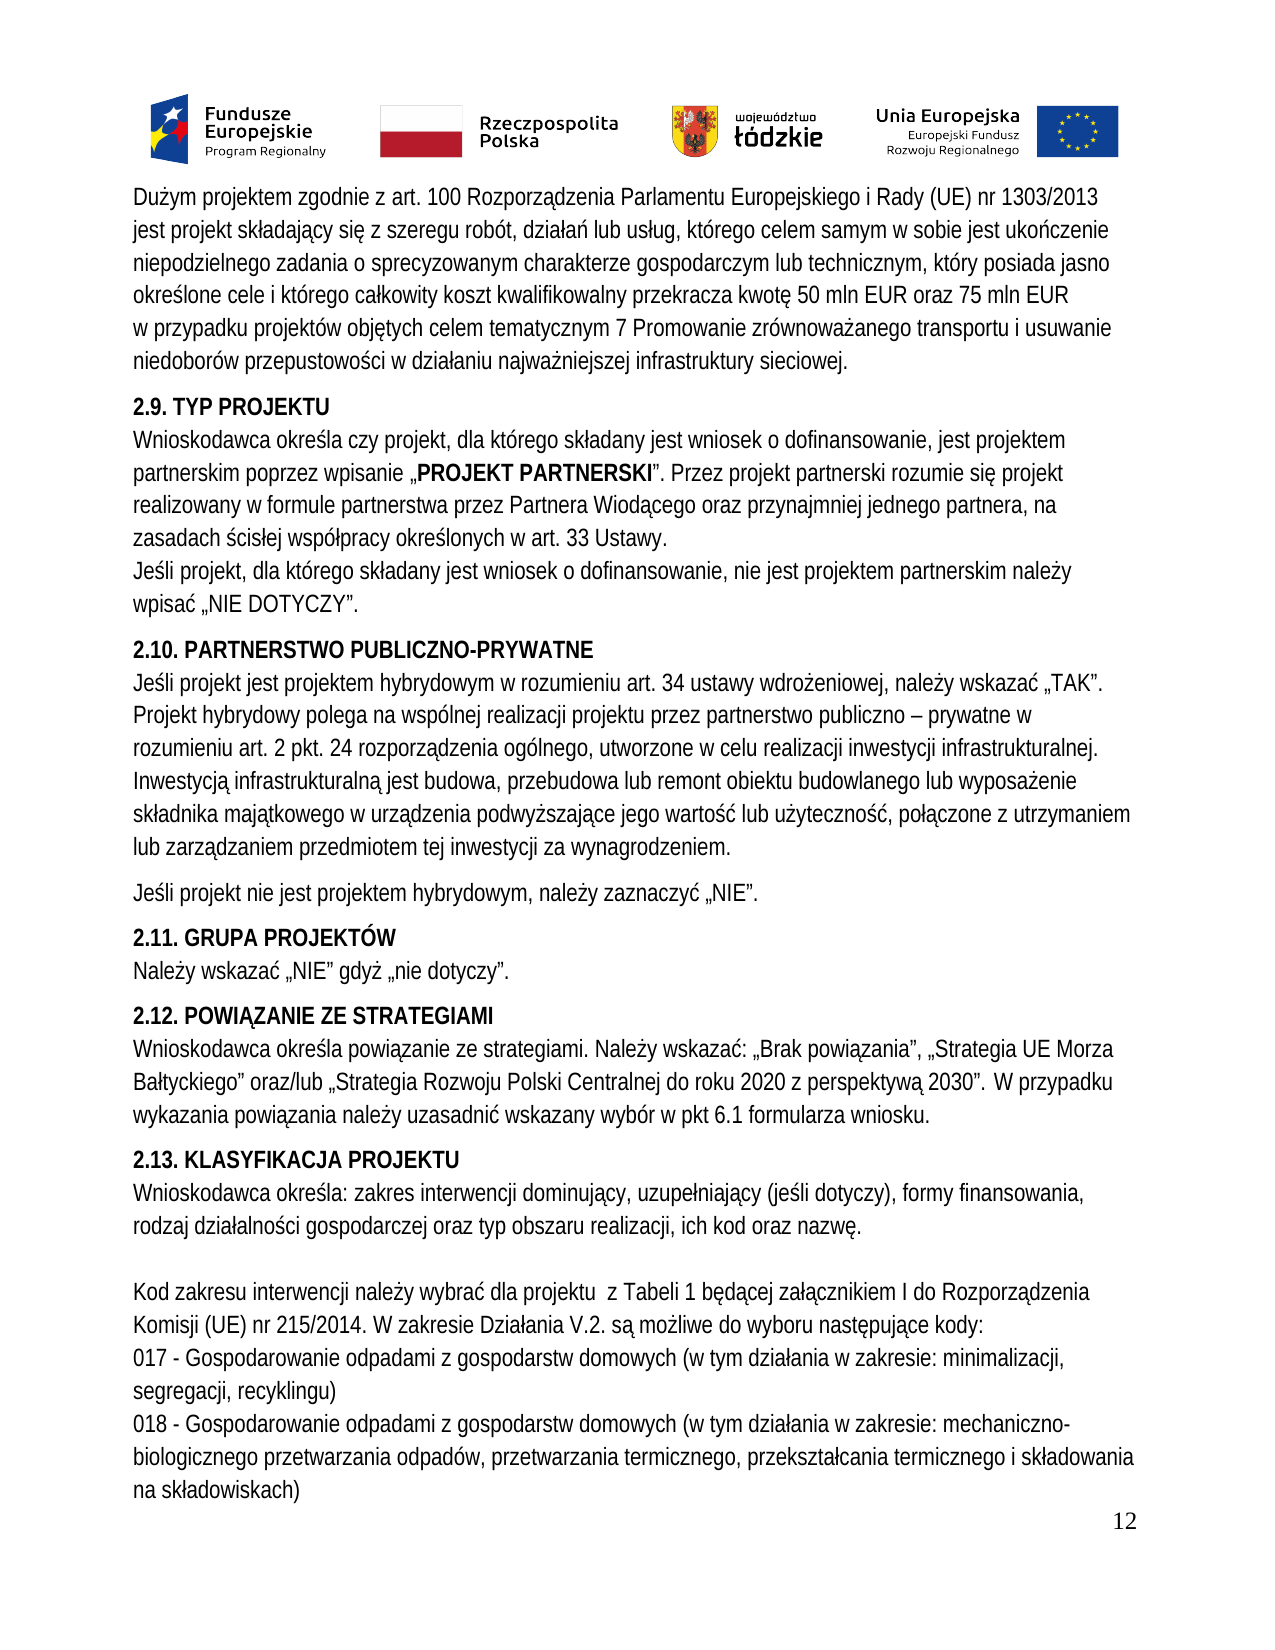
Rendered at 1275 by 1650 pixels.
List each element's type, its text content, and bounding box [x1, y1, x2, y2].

text 2.9. TYP PROJEKTU [133, 392, 1137, 420]
text Jeśli projekt jest projektem hybrydowym w rozumieniu art. 34 ustawy wdrożeniowej, należy wskazać „TAK”. Projekt hybrydowy polega na wspólnej realizacji projektu przez partnerstwo publiczno – prywatne w rozumieniu art. 2 pkt. 24 rozporządzenia ogólnego, utworzone w celu realizacji inwestycji infrastrukturalnej. Inwestycją infrastrukturalną jest budowa, przebudowa lub remont obiektu budowlanego lub wyposażenie składnika majątkowego w urządzenia podwyższające jego wartość lub użyteczność, połączone z utrzymaniem lub zarządzaniem przedmiotem tej inwestycji za wynagrodzeniem. [133, 668, 1137, 861]
text Jeśli projekt, dla którego składany jest wniosek o dofinansowanie, nie jest projektem partnerskim należy wpisać „NIE DOTYCZY”. [133, 556, 1137, 618]
text Jeśli projekt nie jest projektem hybrydowym, należy zaznaczyć „NIE”. [133, 878, 1137, 906]
text 018 - Gospodarowanie odpadami z gospodarstw domowych (w tym działania w zakresie: mechaniczno-biologicznego przetwarzania odpadów, przetwarzania termicznego, przekształcania termicznego i składowania na składowiskach) [133, 1409, 1137, 1503]
text 2.12. POWIĄZANIE ZE STRATEGIAMI [133, 1001, 1137, 1030]
text Kod zakresu interwencji należy wybrać dla projektu z Tabeli 1 będącej załącznikiem I do Rozporządzenia Komisji (UE) nr 215/2014. W zakresie Działania V.2. są możliwe do wyboru następujące kody: [133, 1277, 1137, 1339]
text Wnioskodawca określa czy projekt, dla którego składany jest wniosek o dofinansowanie, jest projektem partnerskim poprzez wpisanie „PROJEKT PARTNERSKI”. Przez projekt partnerski rozumie się projekt realizowany w formule partnerstwa przez Partnera Wiodącego oraz przynajmniej jednego partnera, na zasadach ścisłej współpracy określonych w art. 33 Ustawy. [133, 425, 1137, 552]
text Wnioskodawca określa powiązanie ze strategiami. Należy wskazać: „Brak powiązania”, „Strategia UE Morza Bałtyckiego” oraz/lub „Strategia Rozwoju Polski Centralnej do roku 2020 z perspektywą 2030”. W przypadku wykazania powiązania należy uzasadnić wskazany wybór w pkt 6.1 formularza wniosku. [133, 1034, 1137, 1129]
text 2.11. GRUPA PROJEKTÓW [133, 923, 1137, 952]
text Należy wskazać „NIE” gdyż „nie dotyczy”. [133, 956, 1137, 984]
text 2.13. KLASYFIKACJA PROJEKTU [133, 1146, 1137, 1174]
picture [132, 76, 1137, 182]
text 2.10. PARTNERSTWO PUBLICZNO-PRYWATNE [133, 635, 1137, 663]
text Dużym projektem zgodnie z art. 100 Rozporządzenia Parlamentu Europejskiego i Rady (UE) nr 1303/2013 jest projekt składający się z szeregu robót, działań lub usług, którego celem samym w sobie jest ukończenie niepodzielnego zadania o sprecyzowanym charakterze gospodarczym lub technicznym, który posiada jasno określone cele i którego całkowity koszt kwalifikowalny przekracza kwotę 50 mln EUR oraz 75 mln EUR w przypadku projektów objętych celem tematycznym 7 Promowanie zrównoważanego transportu i usuwanie niedoborów przepustowości w działaniu najważniejszej infrastruktury sieciowej. [133, 182, 1137, 375]
text Wnioskodawca określa: zakres interwencji dominujący, uzupełniający (jeśli dotyczy), formy finansowania, rodzaj działalności gospodarczej oraz typ obszaru realizacji, ich kod oraz nazwę. [133, 1178, 1137, 1240]
text 017 - Gospodarowanie odpadami z gospodarstw domowych (w tym działania w zakresie: minimalizacji, segregacji, recyklingu) [133, 1343, 1137, 1404]
